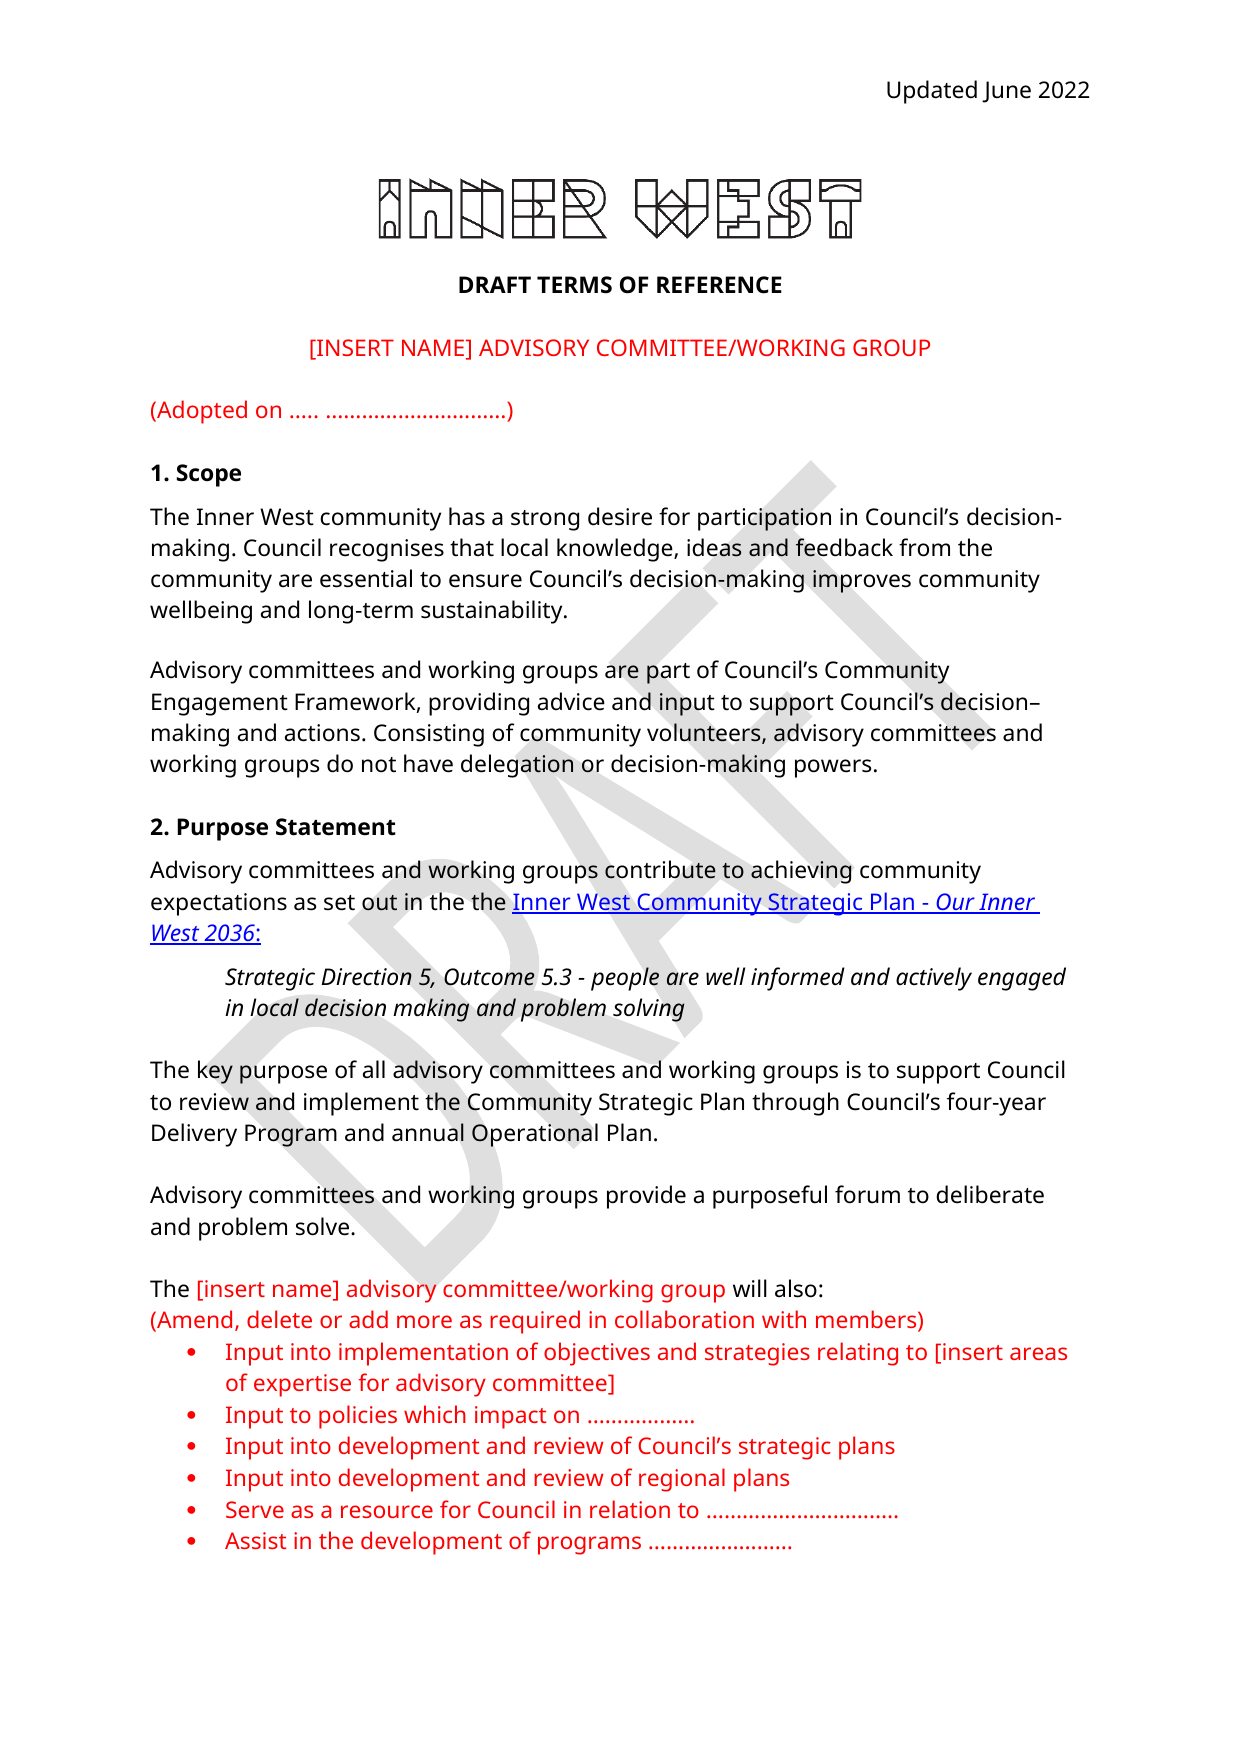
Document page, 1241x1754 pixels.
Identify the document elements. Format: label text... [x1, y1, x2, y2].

text [INSERT NAME] ADVISORY COMMITTEE/WORKING GROUP [150, 332, 1090, 363]
text Advisory committees and working groups provide a purposeful forum to deliberate and problem solve. [150, 1179, 1090, 1242]
list Input into development and review of Council’s strategic plans [187, 1430, 1090, 1462]
list Input into development and review of regional plans [187, 1462, 1090, 1493]
text Advisory committees and working groups are part of Council’s Community Engagement Framework, providing advice and input to support Council’s decision–making and actions. Consisting of community volunteers, advisory committees and working groups do not have delegation or decision-making powers. [150, 654, 1090, 779]
text The [insert name] advisory committee/working group will also: [150, 1273, 1090, 1304]
text (Amend, delete or add more as required in collaboration with members) [150, 1304, 1090, 1336]
list Assist in the development of programs …………………… [187, 1525, 1090, 1557]
text Strategic Direction 5, Outcome 5.3 - people are well informed and actively engaged in local decision making and problem solving [225, 961, 1090, 1023]
picture [378, 178, 862, 239]
list Serve as a resource for Council in relation to ………………………….. [187, 1494, 1090, 1525]
text 2. Purpose Statement [150, 811, 1090, 842]
list Input to policies which impact on ……………… [187, 1399, 1090, 1430]
text The Inner West community has a strong desire for participation in Council’s decision-making. Council recognises that local knowledge, ideas and feedback from the community are essential to ensure Council’s decision-making improves community wellbeing and long-term sustainability. [150, 501, 1090, 626]
text DRAFT TERMS OF REFERENCE [150, 269, 1090, 301]
list Input into implementation of objectives and strategies relating to [insert areas of expertise for advisory committee] [187, 1336, 1090, 1398]
text Advisory committees and working groups contribute to achieving community expectations as set out in the the Inner West Community Strategic Plan - Our Inner West 2036: [150, 854, 1090, 948]
text 1. Scope [150, 457, 1090, 488]
text (Adopted on ….. …………………………) [150, 394, 1090, 426]
text The key purpose of all advisory committees and working groups is to support Council to review and implement the Community Strategic Plan through Council’s four-year Delivery Program and annual Operational Plan. [150, 1054, 1090, 1148]
